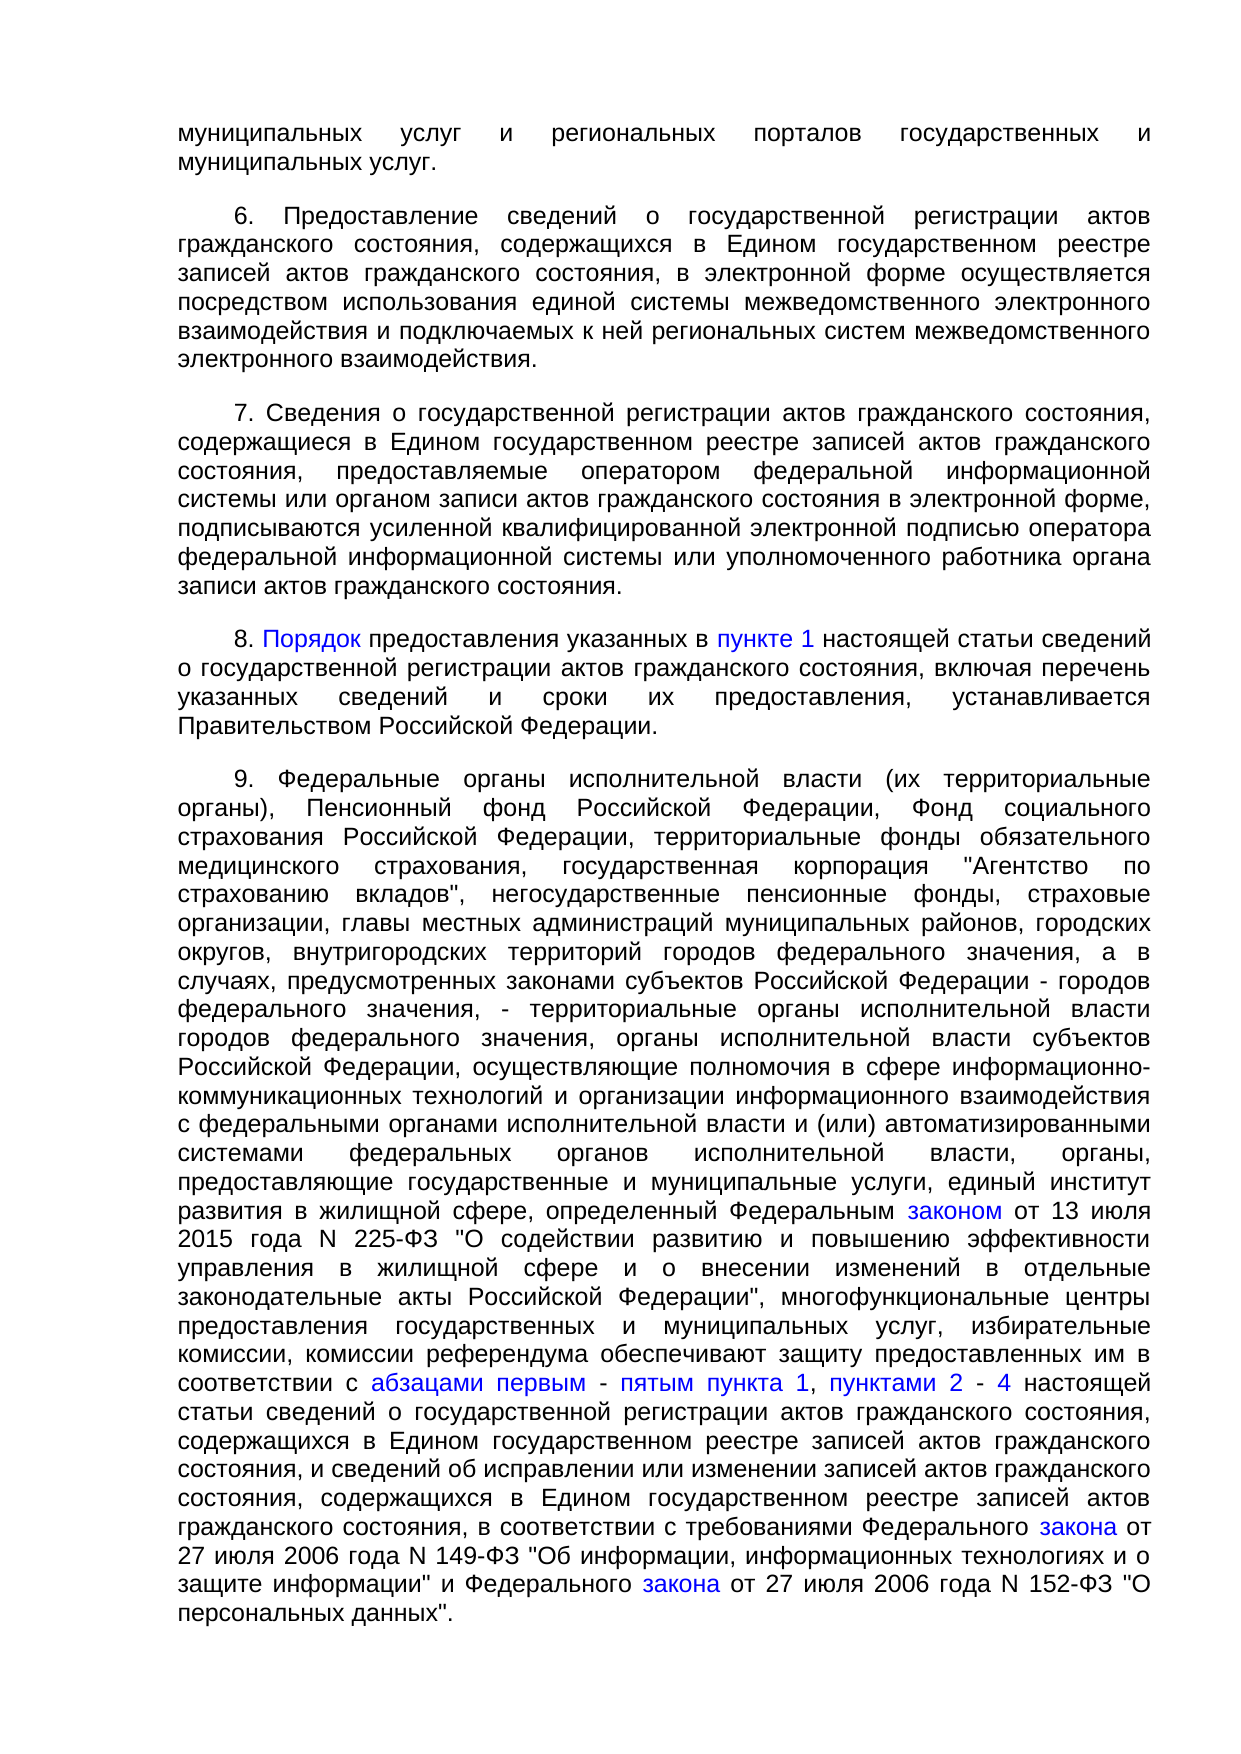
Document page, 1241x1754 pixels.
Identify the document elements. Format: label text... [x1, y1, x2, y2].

text 7. Сведения о государственной регистрации актов гражданского состояния, содержащиеся в Едином государственном реестре записей актов гражданского состояния, предоставляемые оператором федеральной информационной системы или органом записи актов гражданского состояния в электронной форме, подписываются усиленной квалифицированной электронной подписью оператора федеральной информационной системы или уполномоченного работника органа записи актов гражданского состояния. [177, 398, 1152, 599]
text 9. Федеральные органы исполнительной власти (их территориальные органы), Пенсионный фонд Российской Федерации, Фонд социального страхования Российской Федерации, территориальные фонды обязательного медицинского страхования, государственная корпорация "Агентство по страхованию вкладов", негосударственные пенсионные фонды, страховые организации, главы местных администраций муниципальных районов, городских округов, внутригородских территорий городов федерального значения, а в случаях, предусмотренных законами субъектов Российской Федерации - городов федерального значения, - территориальные органы исполнительной власти городов федерального значения, органы исполнительной власти субъектов Российской Федерации, осуществляющие полномочия в сфере информационно-коммуникационных технологий и организации информационного взаимодействия с федеральными органами исполнительной власти и (или) автоматизированными системами федеральных органов исполнительной власти, органы, предоставляющие государственные и муниципальные услуги, единый институт развития в жилищной сфере, определенный Федеральным законом от 13 июля 2015 года N 225-ФЗ "О содействии развитию и повышению эффективности управления в жилищной сфере и о внесении изменений в отдельные законодательные акты Российской Федерации", многофункциональные центры предоставления государственных и муниципальных услуг, избирательные комиссии, комиссии референдума обеспечивают защиту предоставленных им в соответствии с абзацами первым - пятым пункта 1, пунктами 2 - 4 настоящей статьи сведений о государственной регистрации актов гражданского состояния, содержащихся в Едином государственном реестре записей актов гражданского состояния, и сведений об исправлении или изменении записей актов гражданского состояния, содержащихся в Едином государственном реестре записей актов гражданского состояния, в соответствии с требованиями Федерального закона от 27 июля 2006 года N 149-ФЗ "Об информации, информационных технологиях и о защите информации" и Федерального закона от 27 июля 2006 года N 152-ФЗ "О персональных данных". [177, 764, 1152, 1627]
text 8. Порядок предоставления указанных в пункте 1 настоящей статьи сведений о государственной регистрации актов гражданского состояния, включая перечень указанных сведений и сроки их предоставления, устанавливается Правительством Российской Федерации. [177, 624, 1152, 739]
text 6. Предоставление сведений о государственной регистрации актов гражданского состояния, содержащихся в Едином государственном реестре записей актов гражданского состояния, в электронной форме осуществляется посредством использования единой системы межведомственного электронного взаимодействия и подключаемых к ней региональных систем межведомственного электронного взаимодействия. [177, 201, 1152, 373]
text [177, 118, 1152, 176]
